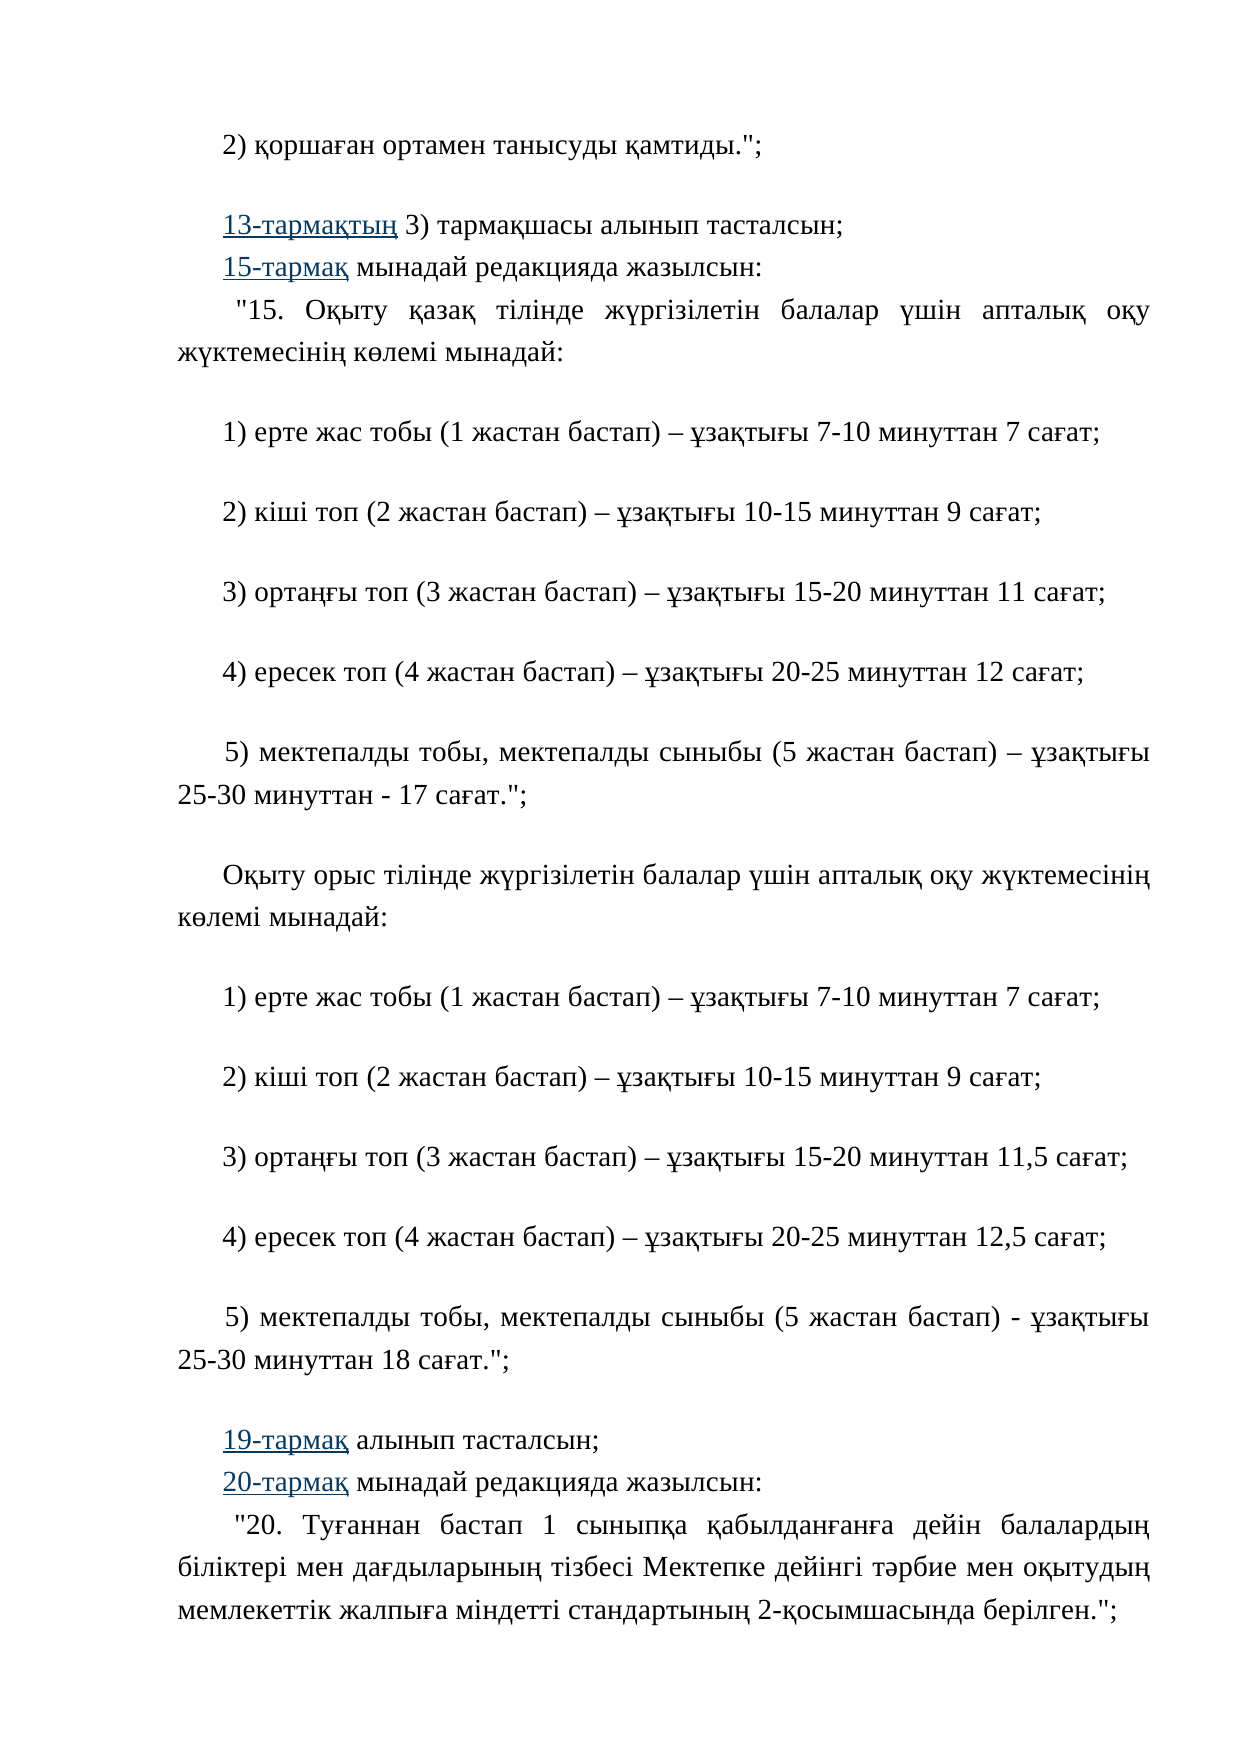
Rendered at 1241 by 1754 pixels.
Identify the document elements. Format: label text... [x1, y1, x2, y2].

text 4) ересек топ (4 жастан бастап) – ұзақтығы 20-25 минуттан 12,5 сағат; [177, 1211, 1152, 1253]
text 5) мектепалды тобы, мектепалды сыныбы (5 жастан бастап) - ұзақтығы 25-30 минуттан 18 сағат."; [177, 1291, 1152, 1376]
text "20. Туғаннан бастап 1 сыныпқа қабылданғанға дейін балалардың біліктері мен дағдыларының тізбесі Мектепке дейінгі тәрбие мен оқытудың мемлекеттік жалпыға міндетті стандартының 2-қосымшасында берілген."; [177, 1498, 1152, 1626]
text 3) ортаңғы топ (3 жастан бастап) – ұзақтығы 15-20 минуттан 11,5 сағат; [177, 1131, 1152, 1173]
text 4) ересек топ (4 жастан бастап) – ұзақтығы 20-25 минуттан 12 сағат; [177, 646, 1152, 688]
text 1) ерте жас тобы (1 жастан бастап) – ұзақтығы 7-10 минуттан 7 сағат; [177, 971, 1152, 1013]
text 15-тармақ мынадай редакцияда жазылсын: [177, 241, 1152, 283]
text 2) кіші топ (2 жастан бастап) – ұзақтығы 10-15 минуттан 9 сағат; [177, 1051, 1152, 1093]
text 13-тармақтың 3) тармақшасы алынып тасталсын; [177, 198, 1152, 241]
text Оқыту орыс тілінде жүргізілетін балалар үшін апталық оқу жүктемесінің көлемі мынадай: [177, 848, 1152, 933]
text 5) мектепалды тобы, мектепалды сыныбы (5 жастан бастап) – ұзақтығы 25-30 минуттан - 17 сағат."; [177, 726, 1152, 811]
text 19-тармақ алынып тасталсын; [177, 1413, 1152, 1456]
text 1) ерте жас тобы (1 жастан бастап) – ұзақтығы 7-10 минуттан 7 сағат; [177, 406, 1152, 448]
text 3) ортаңғы топ (3 жастан бастап) – ұзақтығы 15-20 минуттан 11 сағат; [177, 566, 1152, 608]
text 2) қоршаған ортамен танысуды қамтиды."; [177, 118, 1152, 161]
text "15. Оқыту қазақ тілінде жүргізілетін балалар үшін апталық оқу жүктемесінің көлемі мынадай: [177, 283, 1152, 368]
text 2) кіші топ (2 жастан бастап) – ұзақтығы 10-15 минуттан 9 сағат; [177, 486, 1152, 528]
text 20-тармақ мынадай редакцияда жазылсын: [177, 1456, 1152, 1498]
